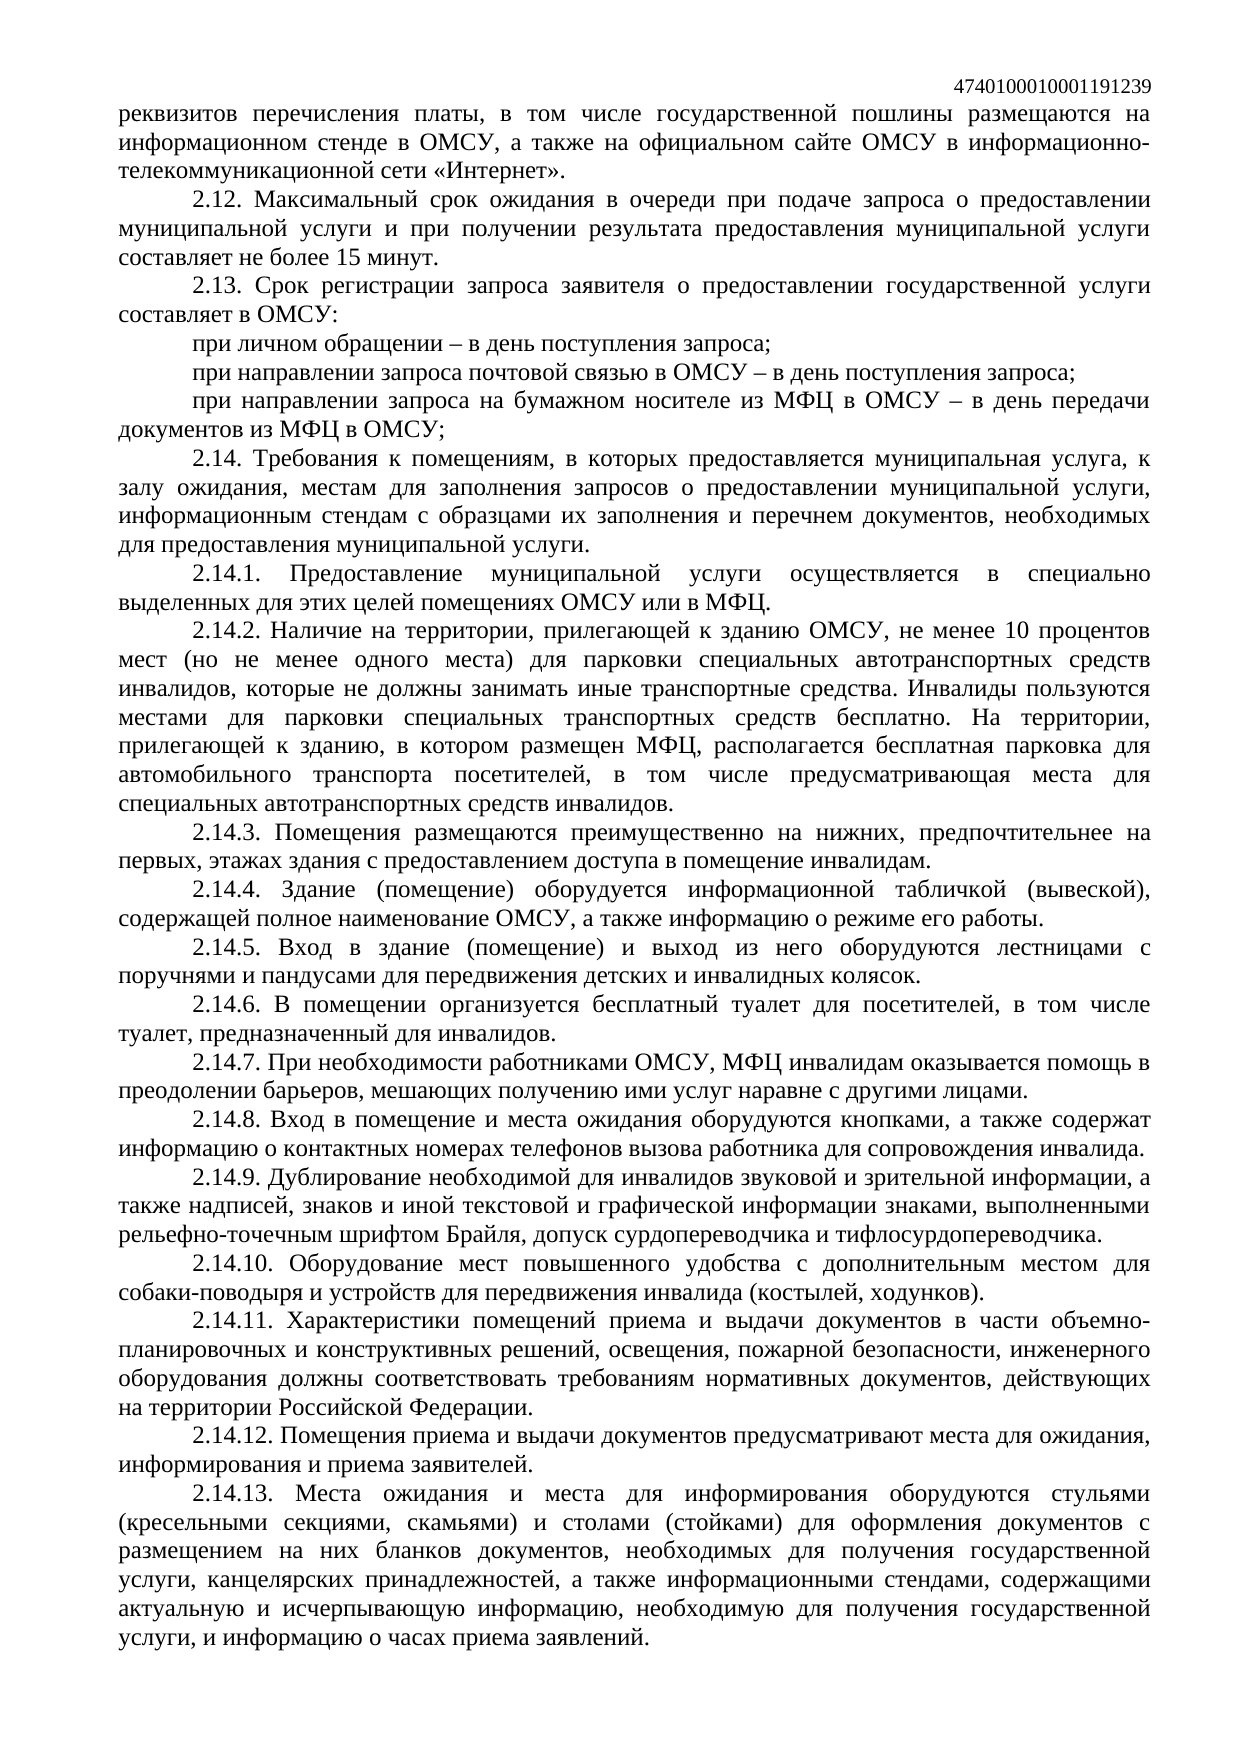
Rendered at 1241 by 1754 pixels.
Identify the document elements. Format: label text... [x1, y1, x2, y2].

text 2.14.3. Помещения размещаются преимущественно на нижних, предпочтительнее на первых, этажах здания с предоставлением доступа в помещение инвалидам. [118, 817, 1152, 874]
text 2.14.1. Предоставление муниципальной услуги осуществляется в специально выделенных для этих целей помещениях ОМСУ или в МФЦ. [118, 558, 1152, 615]
text 2.14.2. Наличие на территории, прилегающей к зданию ОМСУ, не менее 10 процентов мест (но не менее одного места) для парковки специальных автотранспортных средств инвалидов, которые не должны занимать иные транспортные средства. Инвалиды пользуются местами для парковки специальных транспортных средств бесплатно. На территории, прилегающей к зданию, в котором размещен МФЦ, располагается бесплатная парковка для автомобильного транспорта посетителей, в том числе предусматривающая места для специальных автотранспортных средств инвалидов. [118, 615, 1152, 817]
text 2.14.8. Вход в помещение и места ожидания оборудуются кнопками, а также содержат информацию о контактных номерах телефонов вызова работника для сопровождения инвалида. [118, 1104, 1152, 1162]
text при направлении запроса почтовой связью в ОМСУ – в день поступления запроса; [118, 357, 1152, 385]
text 2.14.6. В помещении организуется бесплатный туалет для посетителей, в том числе туалет, предназначенный для инвалидов. [118, 989, 1152, 1047]
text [118, 98, 1152, 184]
text 2.14.12. Помещения приема и выдачи документов предусматривают места для ожидания, информирования и приема заявителей. [118, 1420, 1152, 1478]
text 2.14.4. Здание (помещение) оборудуется информационной табличкой (вывеской), содержащей полное наименование ОМСУ, а также информацию о режиме его работы. [118, 874, 1152, 932]
text при личном обращении – в день поступления запроса; [118, 328, 1152, 357]
text 2.14.11. Характеристики помещений приема и выдачи документов в части объемно-планировочных и конструктивных решений, освещения, пожарной безопасности, инженерного оборудования должны соответствовать требованиям нормативных документов, действующих на территории Российской Федерации. [118, 1305, 1152, 1420]
text 2.14.13. Места ожидания и места для информирования оборудуются стульями (кресельными секциями, скамьями) и столами (стойками) для оформления документов с размещением на них бланков документов, необходимых для получения государственной услуги, канцелярских принадлежностей, а также информационными стендами, содержащими актуальную и исчерпывающую информацию, необходимую для получения государственной услуги, и информацию о часах приема заявлений. [118, 1478, 1152, 1650]
text при направлении запроса на бумажном носителе из МФЦ в ОМСУ – в день передачи документов из МФЦ в ОМСУ; [118, 385, 1152, 443]
text 2.14.7. При необходимости работниками ОМСУ, МФЦ инвалидам оказывается помощь в преодолении барьеров, мешающих получению ими услуг наравне с другими лицами. [118, 1047, 1152, 1104]
text 2.12. Максимальный срок ожидания в очереди при подаче запроса о предоставлении муниципальной услуги и при получении результата предоставления муниципальной услуги составляет не более 15 минут. [118, 184, 1152, 270]
text 2.14. Требования к помещениям, в которых предоставляется муниципальная услуга, к залу ожидания, местам для заполнения запросов о предоставлении муниципальной услуги, информационным стендам с образцами их заполнения и перечнем документов, необходимых для предоставления муниципальной услуги. [118, 443, 1152, 558]
text 2.14.9. Дублирование необходимой для инвалидов звуковой и зрительной информации, а также надписей, знаков и иной текстовой и графической информации знаками, выполненными рельефно-точечным шрифтом Брайля, допуск сурдопереводчика и тифлосурдопереводчика. [118, 1162, 1152, 1248]
text 2.14.10. Оборудование мест повышенного удобства с дополнительным местом для собаки-поводыря и устройств для передвижения инвалида (костылей, ходунков). [118, 1248, 1152, 1305]
text 2.14.5. Вход в здание (помещение) и выход из него оборудуются лестницами с поручнями и пандусами для передвижения детских и инвалидных колясок. [118, 932, 1152, 989]
text 2.13. Срок регистрации запроса заявителя о предоставлении государственной услуги составляет в ОМСУ: [118, 270, 1152, 328]
